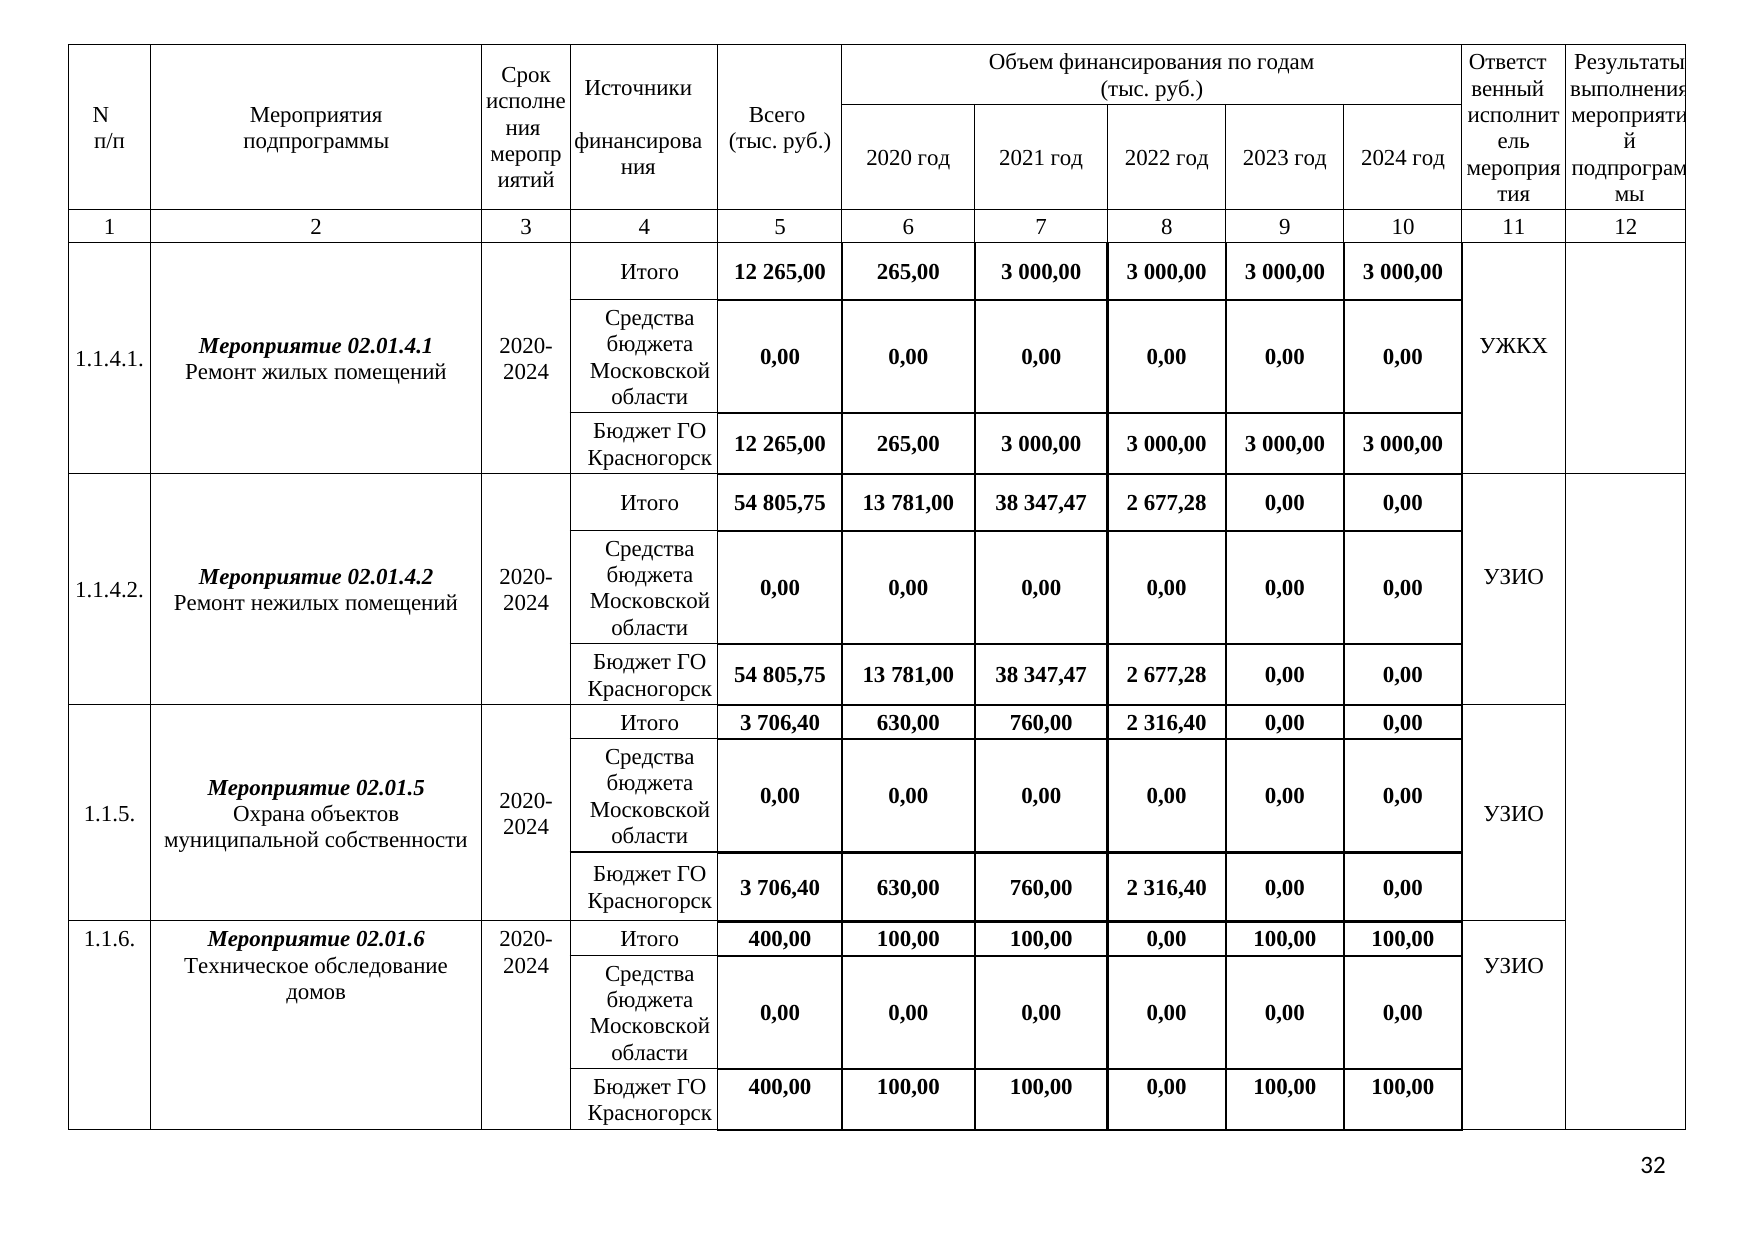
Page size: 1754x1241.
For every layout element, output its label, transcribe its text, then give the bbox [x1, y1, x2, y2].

table_cell 0,00 [843, 957, 974, 1068]
table_cell 1 [69, 210, 150, 242]
table_cell 3 000,00 [1227, 243, 1343, 299]
table_cell Итого [571, 474, 717, 530]
table_cell 100,00 [1345, 923, 1461, 954]
table_cell 6 [842, 210, 974, 242]
table_header Ответственный исполнитель мероприятия подпрограммы [1462, 45, 1565, 209]
table_header N п/п [69, 45, 150, 209]
table_cell 0,00 [1345, 706, 1461, 738]
table_cell 3 706,40 [718, 854, 841, 920]
table_cell 0,00 [1345, 645, 1461, 704]
table_cell 11 [1462, 210, 1565, 242]
table_cell Мероприятие 02.01.5 Охрана объектов муниципальной собственности [151, 705, 481, 920]
table_cell 2 316,40 [1109, 706, 1225, 738]
table_cell Средства бюджета Московской области [571, 531, 717, 643]
table_cell 630,00 [843, 854, 974, 920]
table_cell 3 000,00 [1109, 243, 1225, 299]
table_cell 100,00 [1345, 1070, 1461, 1128]
table_cell 0,00 [843, 532, 974, 643]
table_cell 0,00 [1109, 923, 1225, 954]
table_cell УЗИО [1463, 921, 1565, 1128]
table_cell 0,00 [843, 301, 974, 412]
table_cell 4 [571, 210, 717, 242]
table_cell 12 [1566, 210, 1685, 242]
table_cell 8 [1108, 210, 1225, 242]
table_header Мероприятия подпрограммы [151, 45, 481, 209]
table_header Результаты выполнения мероприятий подпрограммы [1566, 45, 1685, 209]
table_cell 2021 год [975, 105, 1107, 209]
table_cell 3 000,00 [1345, 414, 1461, 473]
table_cell 0,00 [1345, 475, 1461, 530]
table_cell 3 [482, 210, 570, 242]
table_header Источники финансирования [571, 45, 717, 209]
table_cell 1.1.4.1. [69, 243, 150, 473]
table_cell 54 805,75 [718, 645, 841, 704]
table_cell Мероприятие 02.01.4.1 Ремонт жилых помещений [151, 243, 481, 473]
table_cell 0,00 [1345, 301, 1461, 412]
table_cell 12 265,00 [718, 414, 841, 473]
table_cell 100,00 [976, 1070, 1106, 1128]
table_cell Бюджет ГО Красногорск [571, 853, 717, 920]
table_cell 2020-2024 [482, 921, 570, 1128]
table_cell 0,00 [718, 532, 841, 643]
table_cell 100,00 [1227, 1070, 1343, 1128]
table_cell 2 677,28 [1109, 645, 1225, 704]
table_cell [1566, 474, 1685, 1128]
table_cell 3 000,00 [1345, 243, 1461, 299]
table_cell 0,00 [1227, 645, 1343, 704]
table_cell 0,00 [1109, 532, 1225, 643]
table_cell 2022 год [1108, 105, 1225, 209]
table_cell 54 805,75 [718, 475, 841, 530]
table_cell 7 [975, 210, 1107, 242]
table_cell 100,00 [843, 923, 974, 954]
table_cell 38 347,47 [976, 645, 1106, 704]
table_cell 2 316,40 [1109, 854, 1225, 920]
table_cell 13 781,00 [843, 475, 974, 530]
table_cell 38 347,47 [976, 475, 1106, 530]
table_cell 630,00 [843, 706, 974, 738]
table_cell 1.1.6. [69, 921, 150, 1128]
table_cell 265,00 [843, 414, 974, 473]
table_cell 0,00 [1109, 1070, 1225, 1128]
table_cell 0,00 [976, 301, 1106, 412]
table_cell 0,00 [1345, 740, 1461, 851]
table_cell 400,00 [718, 1070, 841, 1128]
table_header Всего (тыс. руб.) [718, 45, 841, 209]
table_cell 9 [1226, 210, 1343, 242]
table_cell Итого [571, 243, 717, 299]
table_cell 0,00 [1227, 740, 1343, 851]
table_cell 2023 год [1226, 105, 1343, 209]
table_cell УЗИО [1463, 474, 1565, 704]
table_cell 2 [151, 210, 481, 242]
table_cell 0,00 [718, 957, 841, 1068]
table_cell 0,00 [718, 301, 841, 412]
table_cell Бюджет ГО Красногорск [571, 644, 717, 704]
table_cell 2020 год [842, 105, 974, 209]
table_cell 265,00 [843, 243, 974, 299]
table_cell Итого [571, 705, 717, 738]
table_cell 13 781,00 [843, 645, 974, 704]
table_cell 3 000,00 [976, 243, 1106, 299]
table_cell 100,00 [1227, 923, 1343, 954]
table_cell 0,00 [843, 740, 974, 851]
table_cell 100,00 [843, 1070, 974, 1128]
table_cell 1.1.4.2. [69, 474, 150, 704]
table_cell 400,00 [718, 923, 841, 954]
table_cell Средства бюджета Московской области [571, 739, 717, 851]
table_cell 0,00 [1345, 854, 1461, 920]
table_cell 0,00 [718, 740, 841, 851]
table_cell 0,00 [976, 532, 1106, 643]
table_cell 100,00 [976, 923, 1106, 954]
table_cell Бюджет ГО Красногорск [571, 413, 717, 473]
table_cell 0,00 [976, 740, 1106, 851]
table_header Объем финансирования по годам (тыс. руб.) [842, 45, 1461, 104]
table_cell 0,00 [1345, 532, 1461, 643]
table_cell 2 677,28 [1109, 475, 1225, 530]
table_cell Мероприятие 02.01.6 Техническое обследование домов [151, 921, 481, 1128]
table_cell 12 265,00 [718, 243, 841, 299]
table_cell 0,00 [1227, 475, 1343, 530]
table_cell 0,00 [1227, 301, 1343, 412]
table_cell 2020-2024 [482, 474, 570, 704]
table_cell 10 [1344, 210, 1461, 242]
table_cell Итого [571, 921, 717, 954]
table_cell 5 [718, 210, 841, 242]
table_cell 0,00 [1227, 957, 1343, 1068]
table_cell 0,00 [1345, 957, 1461, 1068]
table_cell 3 000,00 [1227, 414, 1343, 473]
table_cell Бюджет ГО Красногорск [571, 1069, 717, 1128]
table_cell 760,00 [976, 706, 1106, 738]
table_cell 0,00 [976, 957, 1106, 1068]
table_cell 3 000,00 [1109, 414, 1225, 473]
table_cell 0,00 [1227, 706, 1343, 738]
table_cell 2020-2024 [482, 243, 570, 473]
table_cell 0,00 [1109, 301, 1225, 412]
table_cell Средства бюджета Московской области [571, 956, 717, 1068]
table_cell 760,00 [976, 854, 1106, 920]
table_cell 0,00 [1109, 740, 1225, 851]
table_header Срок исполнения мероприятий [482, 45, 570, 209]
table_cell 0,00 [1227, 532, 1343, 643]
table_cell 0,00 [1227, 854, 1343, 920]
table_cell 3 000,00 [976, 414, 1106, 473]
table_cell 2020-2024 [482, 705, 570, 920]
table_cell Средства бюджета Московской области [571, 300, 717, 412]
table_cell 1.1.5. [69, 705, 150, 920]
table_cell 2024 год [1344, 105, 1461, 209]
table_cell УЖКХ [1463, 243, 1565, 473]
table_cell Мероприятие 02.01.4.2 Ремонт нежилых помещений [151, 474, 481, 704]
table_cell УЗИО [1463, 705, 1565, 920]
table_cell 0,00 [1109, 957, 1225, 1068]
table_cell 3 706,40 [718, 706, 841, 738]
